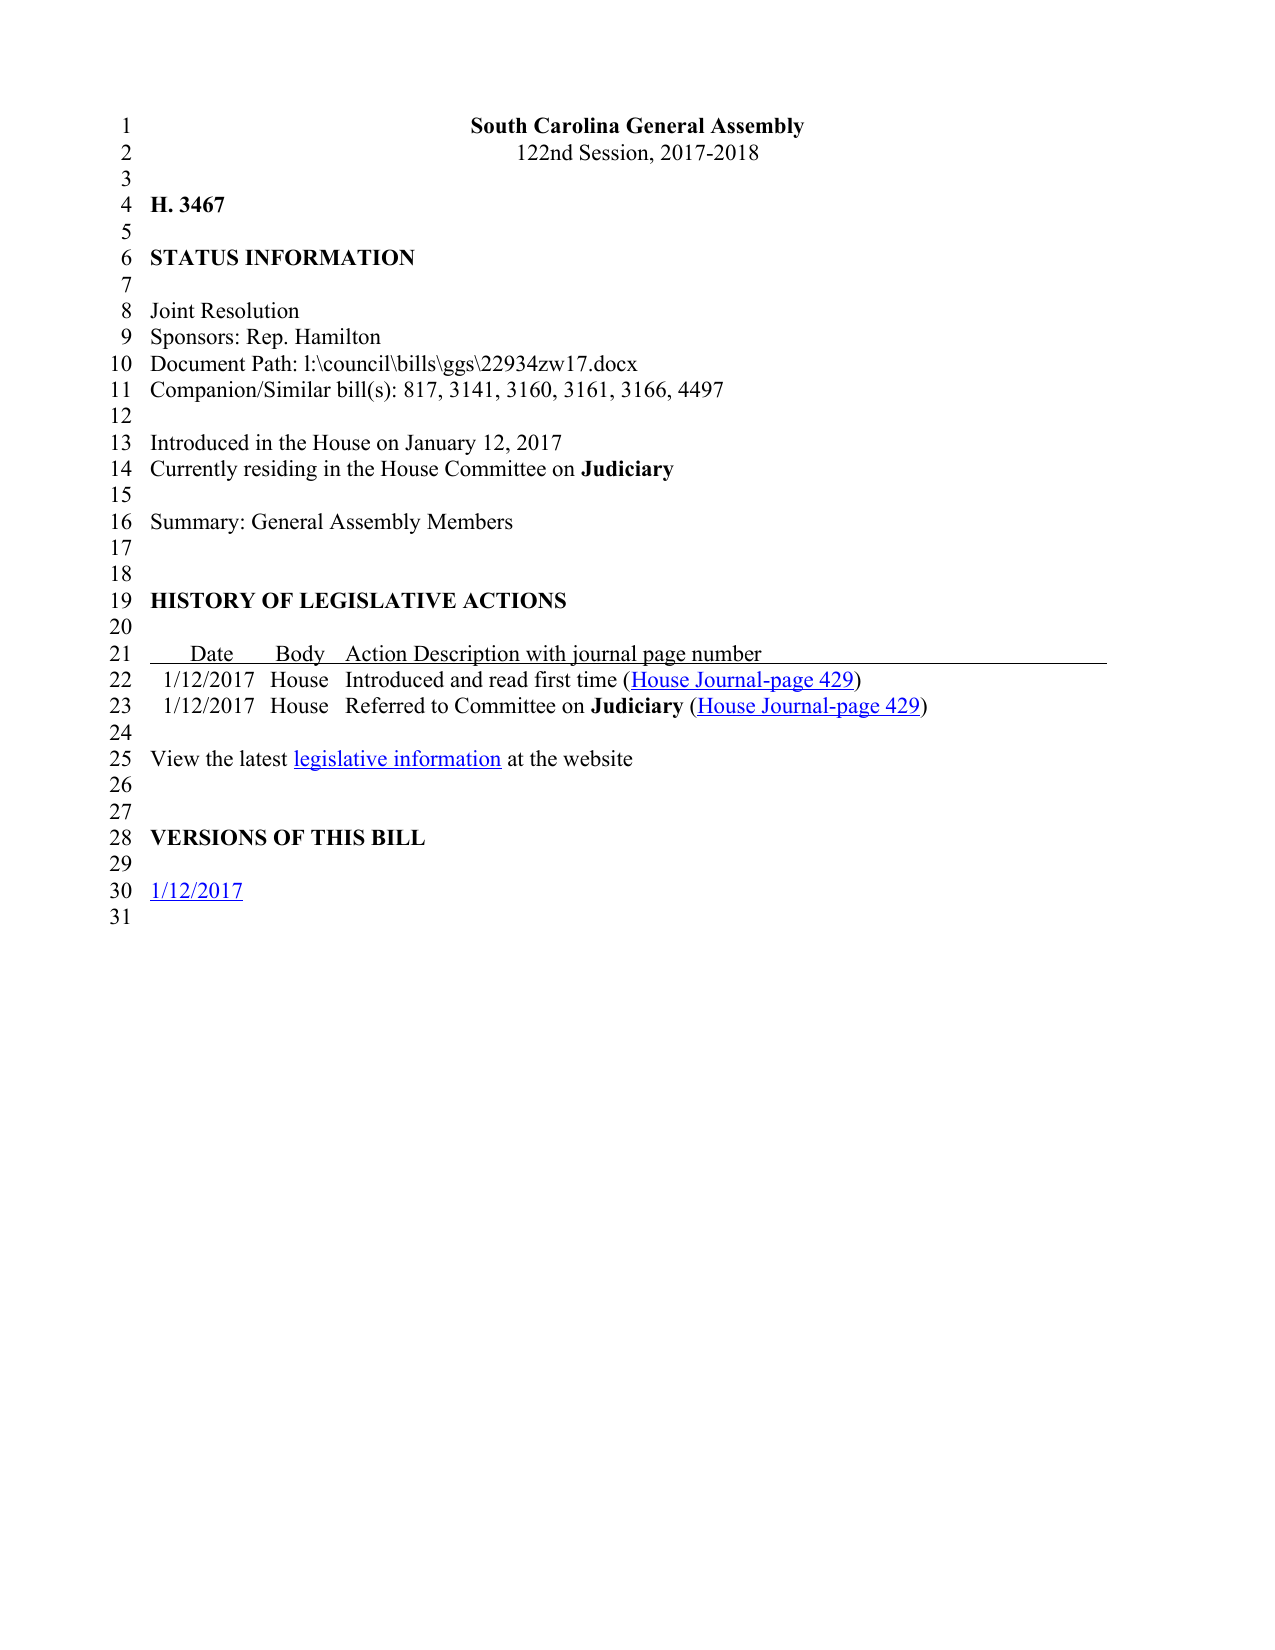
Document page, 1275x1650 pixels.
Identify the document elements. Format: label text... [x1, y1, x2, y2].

text Currently residing in the House Committee on Judiciary [150, 455, 1125, 481]
text Document Path: l:\council\bills\ggs\22934zw17.docx [150, 350, 1125, 376]
text Introduced in the House on January 12, 2017 [150, 429, 1125, 455]
text View the latest legislative information at the website [150, 745, 1125, 771]
text VERSIONS OF THIS BILL [150, 824, 1125, 850]
text 1/12/2017 House Introduced and read first time (House Journal-page 429) [150, 666, 1125, 692]
text STATUS INFORMATION [150, 244, 1125, 271]
text 1/12/2017 [150, 877, 1125, 903]
text Summary: General Assembly Members [150, 508, 1125, 534]
text South Carolina General Assembly [150, 112, 1125, 139]
text Sponsors: Rep. Hamilton [150, 323, 1125, 350]
text H. 3467 [150, 192, 1125, 218]
text Companion/Similar bill(s): 817, 3141, 3160, 3161, 3166, 4497 [150, 376, 1125, 402]
text 1/12/2017 House Referred to Committee on Judiciary (House Journal-page 429) [150, 692, 1125, 719]
text Joint Resolution [150, 297, 1125, 323]
text Date Body Action Description with journal page number [150, 639, 1125, 666]
text HISTORY OF LEGISLATIVE ACTIONS [150, 587, 1125, 613]
text 122nd Session, 2017-2018 [150, 139, 1125, 165]
